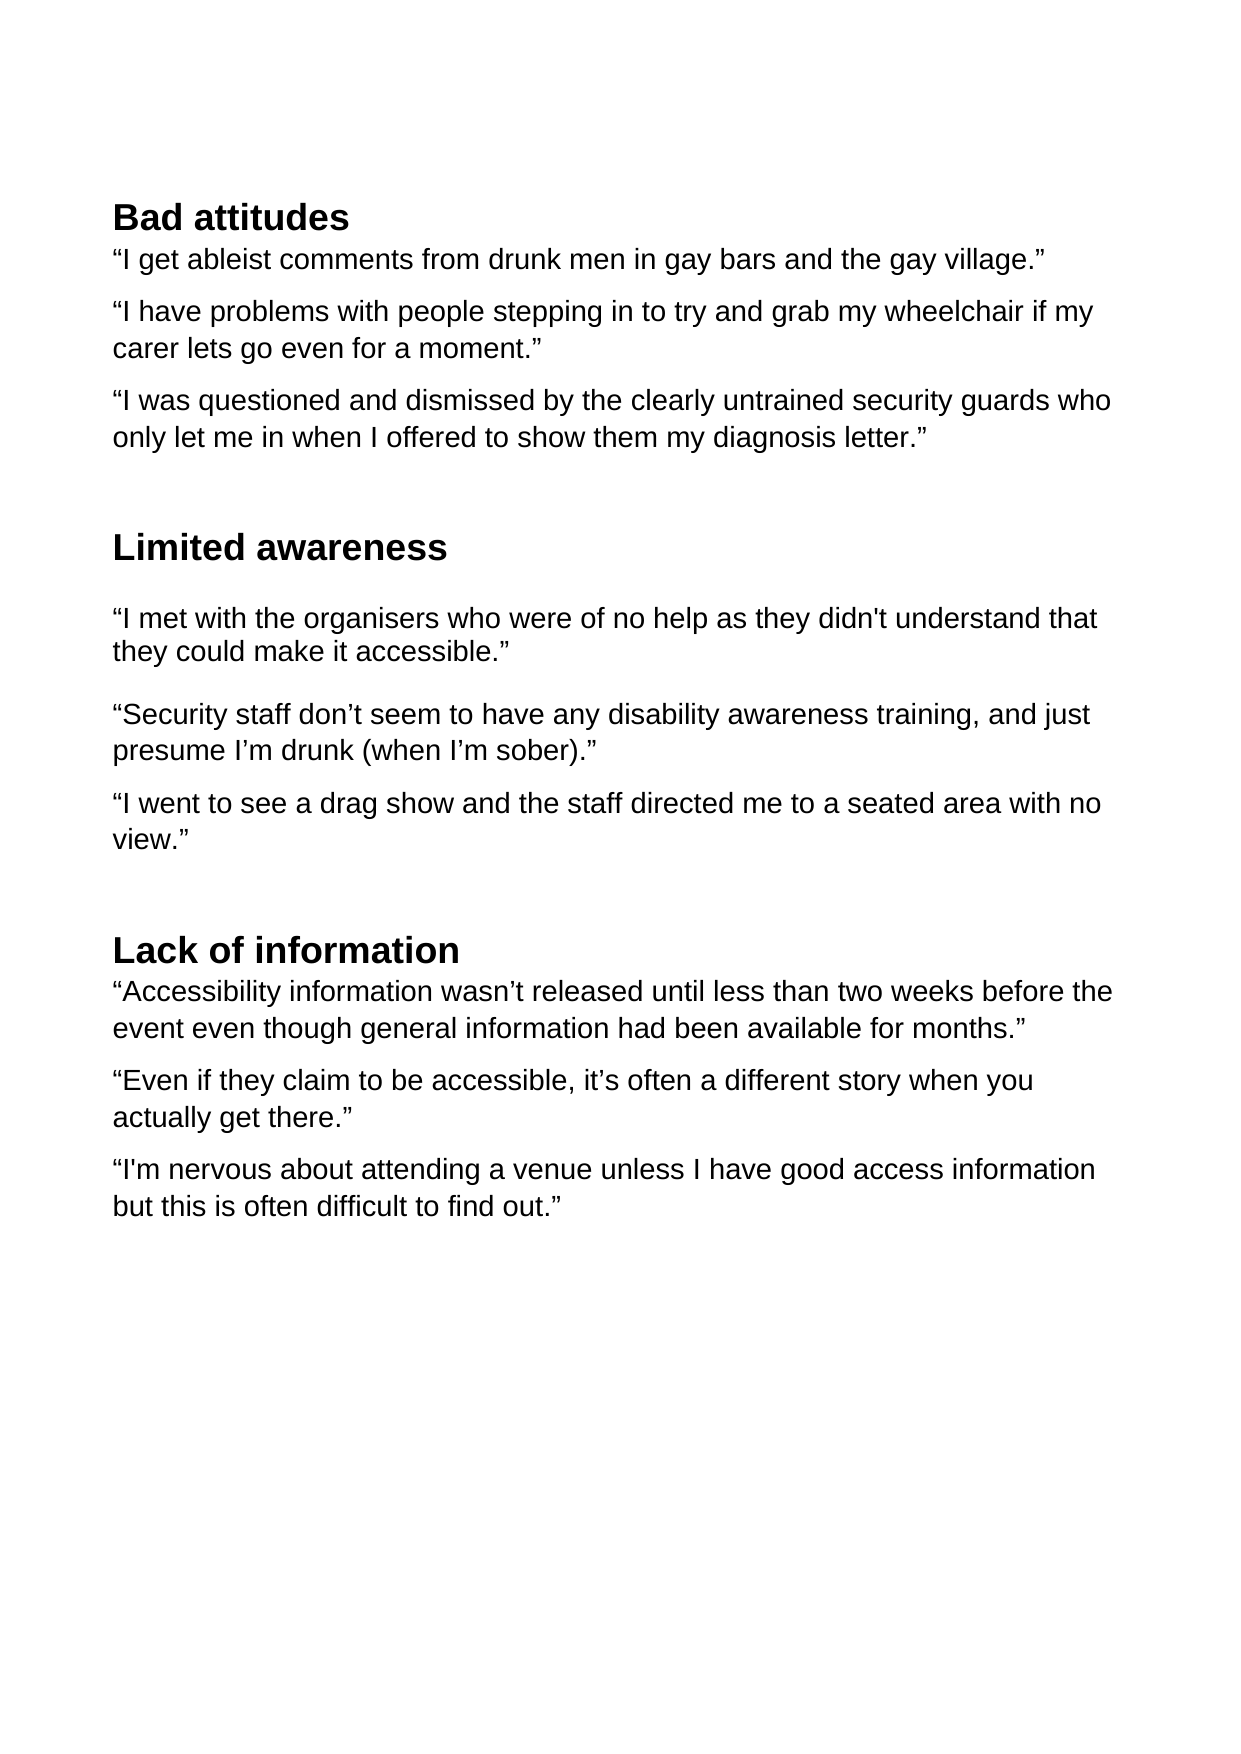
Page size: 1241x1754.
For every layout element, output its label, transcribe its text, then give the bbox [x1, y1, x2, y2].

subtitle Lack of information [112, 928, 1128, 971]
text “Even if they claim to be accessible, it’s often a different story when you actually get there.” [112, 1063, 1128, 1133]
text “Security staff don’t seem to have any disability awareness training, and just presume I’m drunk (when I’m sober).” [112, 697, 1128, 767]
subtitle Limited awareness [112, 525, 1128, 568]
text “I went to see a drag show and the staff directed me to a seated area with no view.” [112, 786, 1128, 856]
text “Accessibility information wasn’t released until less than two weeks before the event even though general information had been available for months.” [112, 974, 1128, 1044]
text “I get ableist comments from drunk men in gay bars and the gay village.” [112, 242, 1128, 275]
text “I met with the organisers who were of no help as they didn't understand that they could make it accessible.” [112, 601, 1128, 668]
text “I have problems with people stepping in to try and grab my wheelchair if my carer lets go even for a moment.” [112, 294, 1128, 364]
text “I was questioned and dismissed by the clearly untrained security guards who only let me in when I offered to show them my diagnosis letter.” [112, 383, 1128, 453]
text “I'm nervous about attending a venue unless I have good access information but this is often difficult to find out.” [112, 1152, 1128, 1222]
subtitle Bad attitudes [112, 195, 1128, 238]
